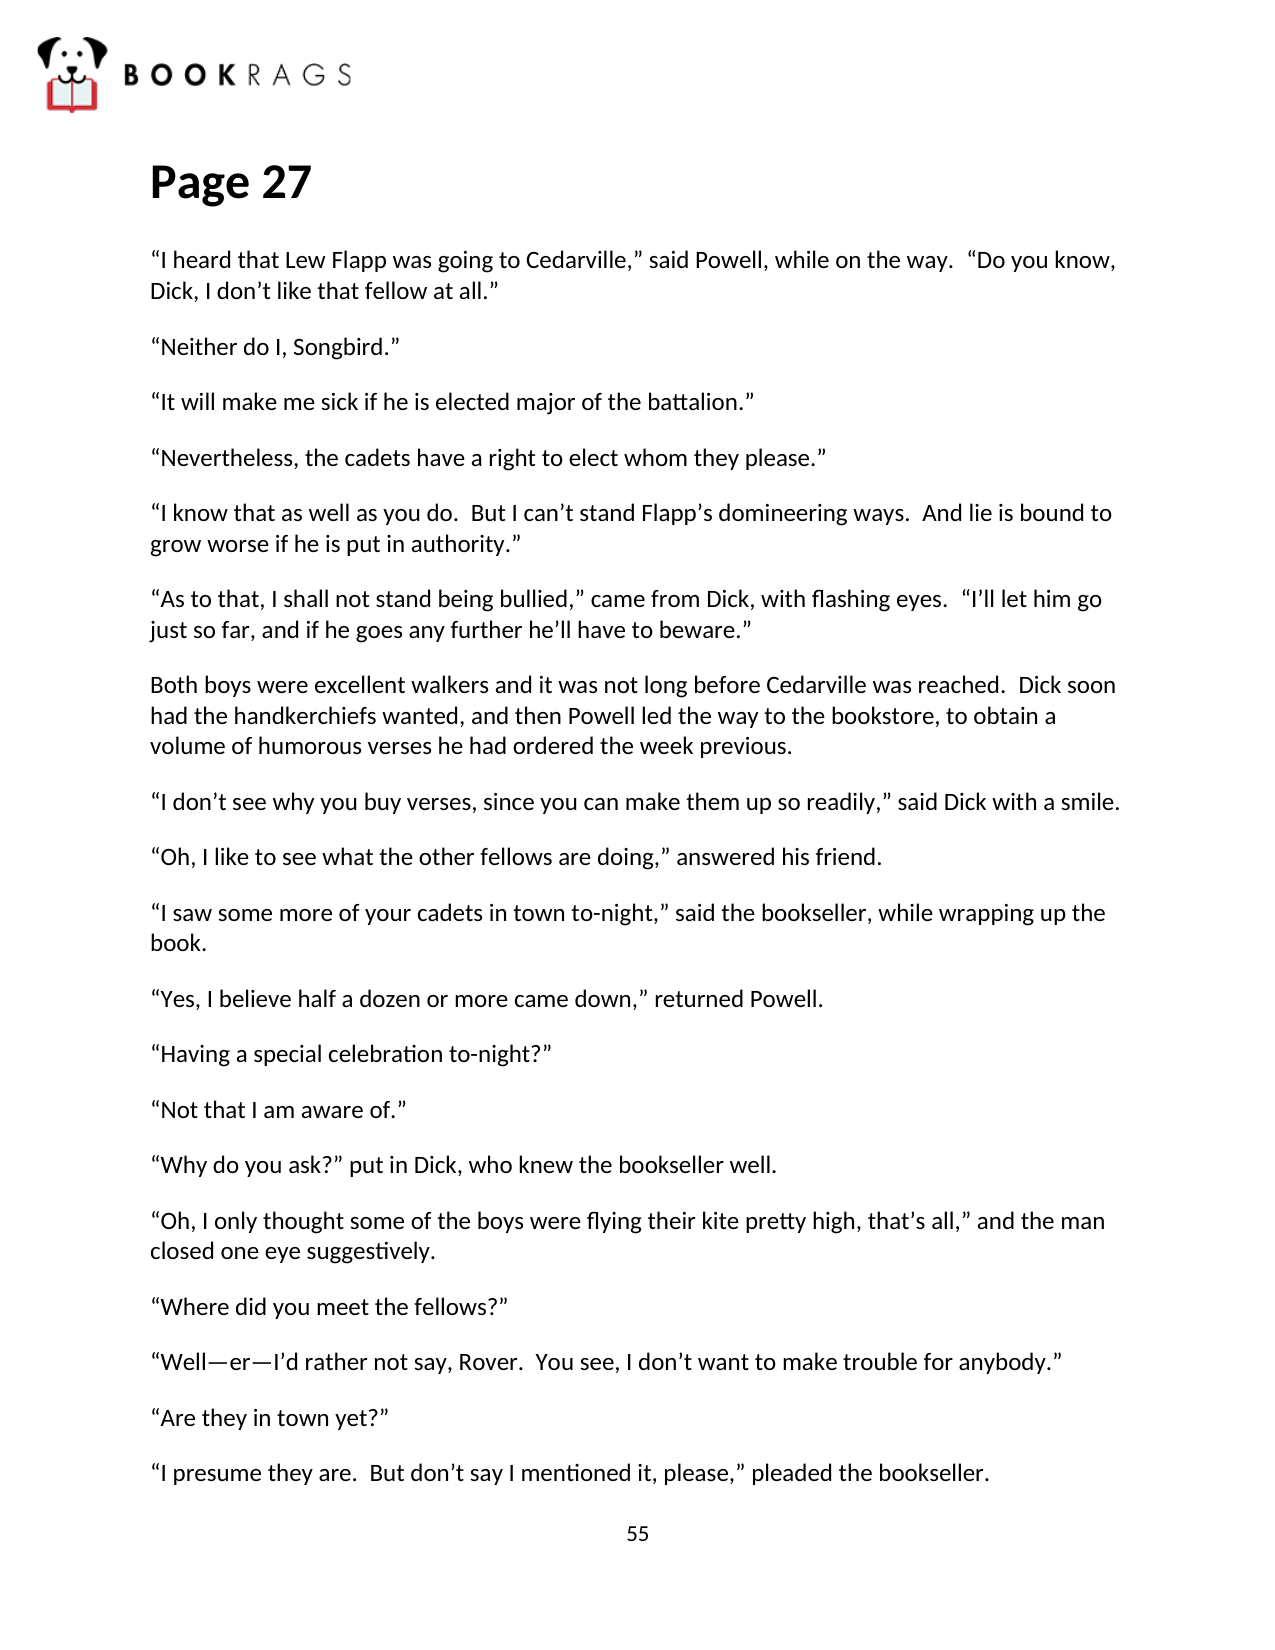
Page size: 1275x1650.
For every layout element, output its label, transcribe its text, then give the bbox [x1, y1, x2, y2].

text “I saw some more of your cadets in town to-night,” said the bookseller, while wrapping up the book. [150, 897, 1125, 958]
text “I know that as well as you do. But I can’t stand Flapp’s domineering ways. And lie is bound to grow worse if he is put in authority.” [150, 497, 1125, 558]
text “Oh, I only thought some of the boys were flying their kite pretty high, that’s all,” and the man closed one eye suggestively. [150, 1205, 1125, 1266]
text “I presume they are. But don’t say I mentioned it, please,” pleaded the bookseller. [150, 1458, 1125, 1488]
text “I don’t see why you buy verses, since you can make them up so readily,” said Dick with a smile. [150, 786, 1125, 816]
text “Where did you meet the fellows?” [150, 1291, 1125, 1322]
text “It will make me sick if he is elected major of the battalion.” [150, 386, 1125, 417]
picture [37, 37, 351, 113]
text “As to that, I shall not stand being bullied,” came from Dick, with flashing eyes. “I’ll let him go just so far, and if he goes any further he’ll have to beware.” [150, 583, 1125, 644]
text Both boys were excellent walkers and it was not long before Cedarville was reached. Dick soon had the handkerchiefs wanted, and then Powell led the way to the bookstore, to obtain a volume of humorous verses he had ordered the week previous. [150, 669, 1125, 761]
text “Neither do I, Songbird.” [150, 331, 1125, 361]
text Page 27 [150, 150, 1125, 211]
text “Having a special celebration to-night?” [150, 1038, 1125, 1069]
text “Not that I am aware of.” [150, 1094, 1125, 1124]
text “Why do you ask?” put in Dick, who knew the bookseller well. [150, 1149, 1125, 1180]
text “Are they in town yet?” [150, 1402, 1125, 1433]
text “I heard that Lew Flapp was going to Cedarville,” said Powell, while on the way. “Do you know, Dick, I don’t like that fellow at all.” [150, 244, 1125, 306]
text “Nevertheless, the cadets have a right to elect whom they please.” [150, 442, 1125, 472]
text “Yes, I believe half a dozen or more came down,” returned Powell. [150, 983, 1125, 1013]
text “Well—­er—­I’d rather not say, Rover. You see, I don’t want to make trouble for anybody.” [150, 1347, 1125, 1377]
text “Oh, I like to see what the other fellows are doing,” answered his friend. [150, 841, 1125, 872]
